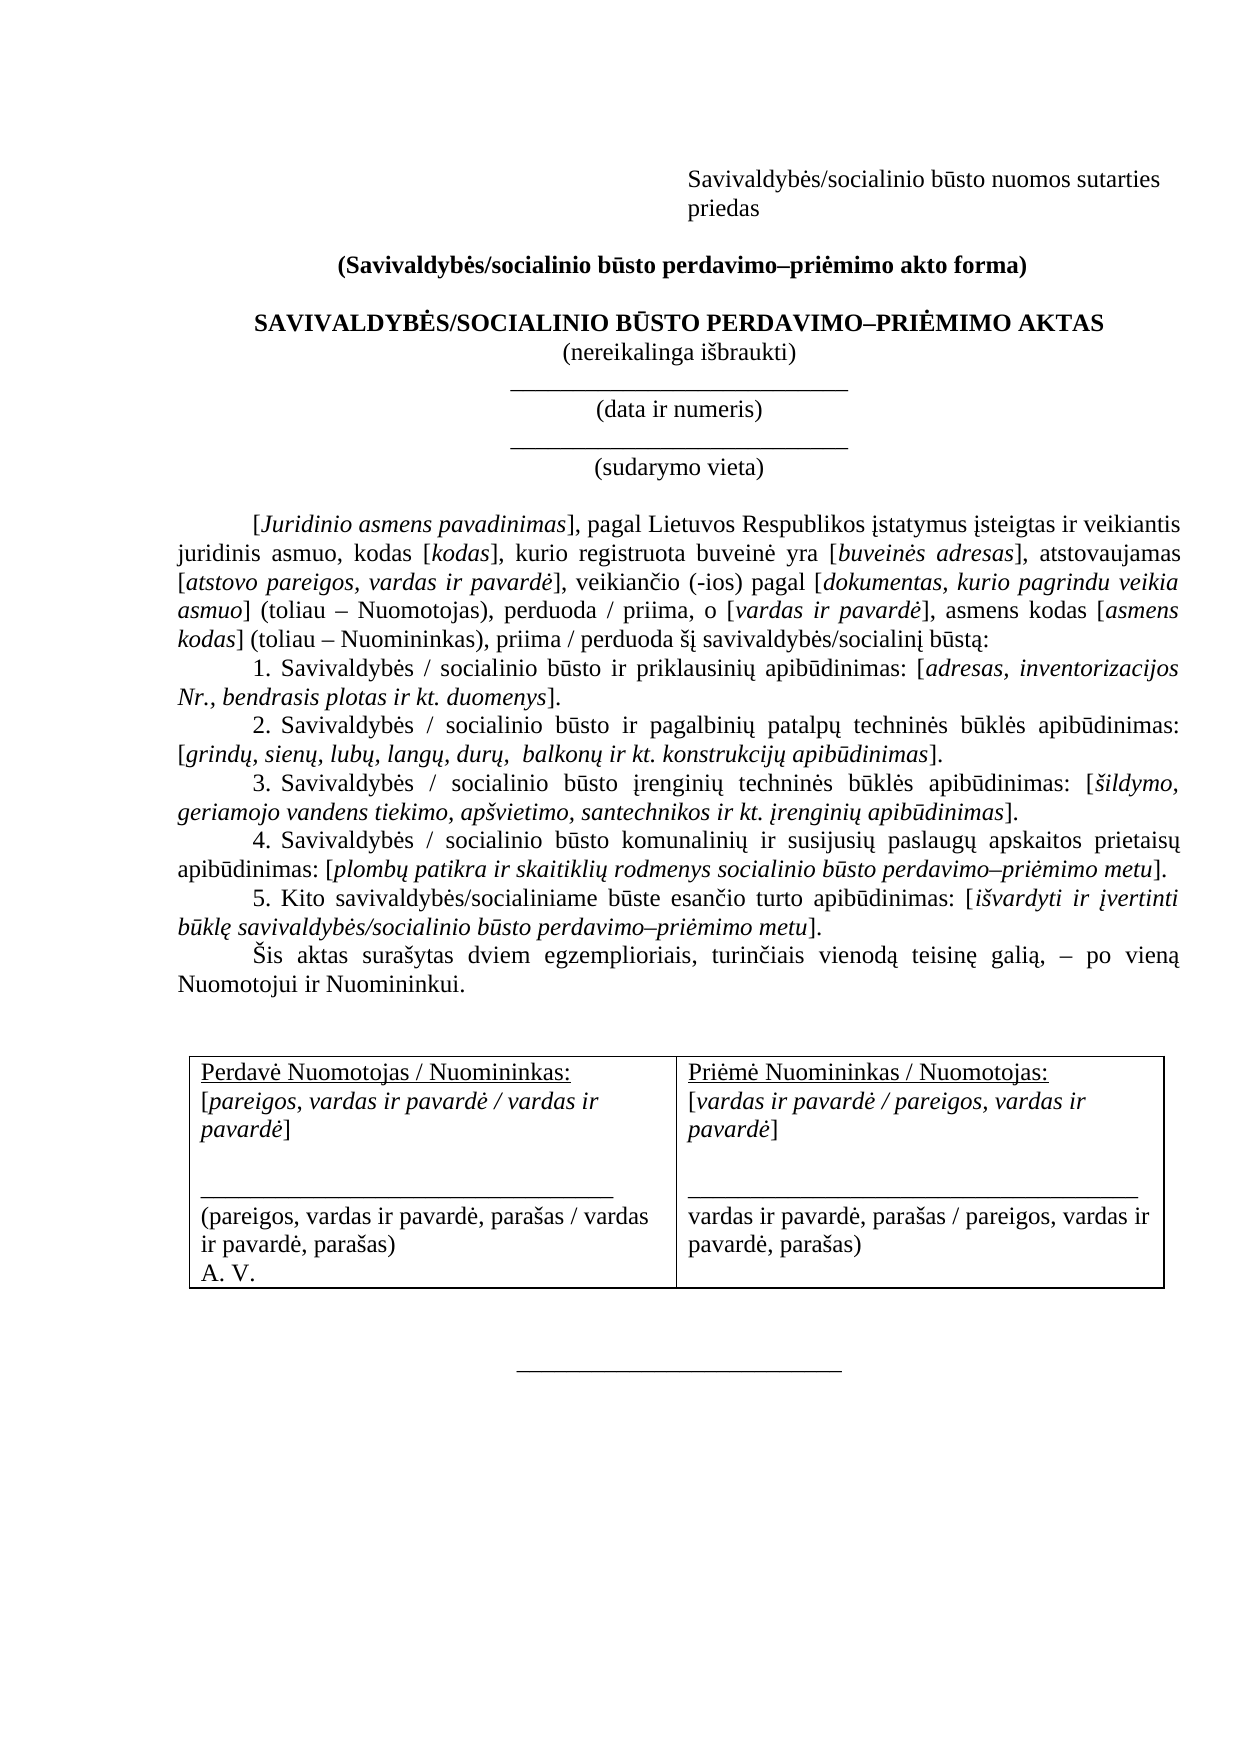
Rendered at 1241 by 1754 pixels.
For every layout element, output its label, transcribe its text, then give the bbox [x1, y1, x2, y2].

text 3. Savivaldybės / socialinio būsto įrenginių techninės būklės apibūdinimas: [šildymo, geriamojo vandens tiekimo, apšvietimo, santechnikos ir kt. įrenginių apibūdinimas]. [177, 768, 1181, 826]
text Šis aktas surašytas dviem egzemplioriais, turinčiais vienodą teisinę galią, – po vieną Nuomotojui ir Nuomininkui. [177, 941, 1181, 998]
text 2. Savivaldybės / socialinio būsto ir pagalbinių patalpų techninės būklės apibūdinimas: [grindų, sienų, lubų, langų, durų, balkonų ir kt. konstrukcijų apibūdinimas]. [177, 711, 1181, 768]
text 5. Kito savivaldybės/socialiniame būste esančio turto apibūdinimas: [išvardyti ir įvertinti būklę savivaldybės/socialinio būsto perdavimo–priėmimo metu]. [177, 883, 1181, 941]
text (Savivaldybės/socialinio būsto perdavimo–priėmimo akto forma) [177, 251, 1181, 279]
text 1. Savivaldybės / socialinio būsto ir priklausinių apibūdinimas: [adresas, inventorizacijos Nr., bendrasis plotas ir kt. duomenys]. [177, 653, 1181, 711]
text __________________________ [177, 1346, 1181, 1375]
table_header Perdavė Nuomotojas / Nuomininkas: [pareigos, vardas ir pavardė / vardas ir pavardė] _________________________________ (pareigos, vardas ir pavardė, parašas / vardas ir pavardė, parašas) A. V. [190, 1057, 676, 1287]
text ___________________________ [177, 366, 1181, 394]
text SAVIVALDYBĖS/SOCIALINIO BŪSTO PERDAVIMO–PRIĖMIMO AKTAS [177, 308, 1181, 337]
text Savivaldybės/socialinio būsto nuomos sutarties [177, 164, 1181, 193]
table_header Priėmė Nuomininkas / Nuomotojas: [vardas ir pavardė / pareigos, vardas ir pavardė] ____________________________________ vardas ir pavardė, parašas / pareigos, vardas ir pavardė, parašas) [677, 1057, 1163, 1287]
text (data ir numeris) [177, 394, 1181, 423]
text (nereikalinga išbraukti) [177, 337, 1181, 366]
text priedas [177, 193, 1181, 222]
text 4. Savivaldybės / socialinio būsto komunalinių ir susijusių paslaugų apskaitos prietaisų apibūdinimas: [plombų patikra ir skaitiklių rodmenys socialinio būsto perdavimo–priėmimo metu]. [177, 826, 1181, 883]
text (sudarymo vieta) [177, 452, 1181, 481]
text [Juridinio asmens pavadinimas], pagal Lietuvos Respublikos įstatymus įsteigtas ir veikiantis juridinis asmuo, kodas [kodas], kurio registruota buveinė yra [buveinės adresas], atstovaujamas [atstovo pareigos, vardas ir pavardė], veikiančio (-ios) pagal [dokumentas, kurio pagrindu veikia asmuo] (toliau – Nuomotojas), perduoda / priima, o [vardas ir pavardė], asmens kodas [asmens kodas] (toliau – Nuomininkas), priima / perduoda šį savivaldybės/socialinį būstą: [177, 509, 1181, 653]
text ___________________________ [177, 423, 1181, 452]
